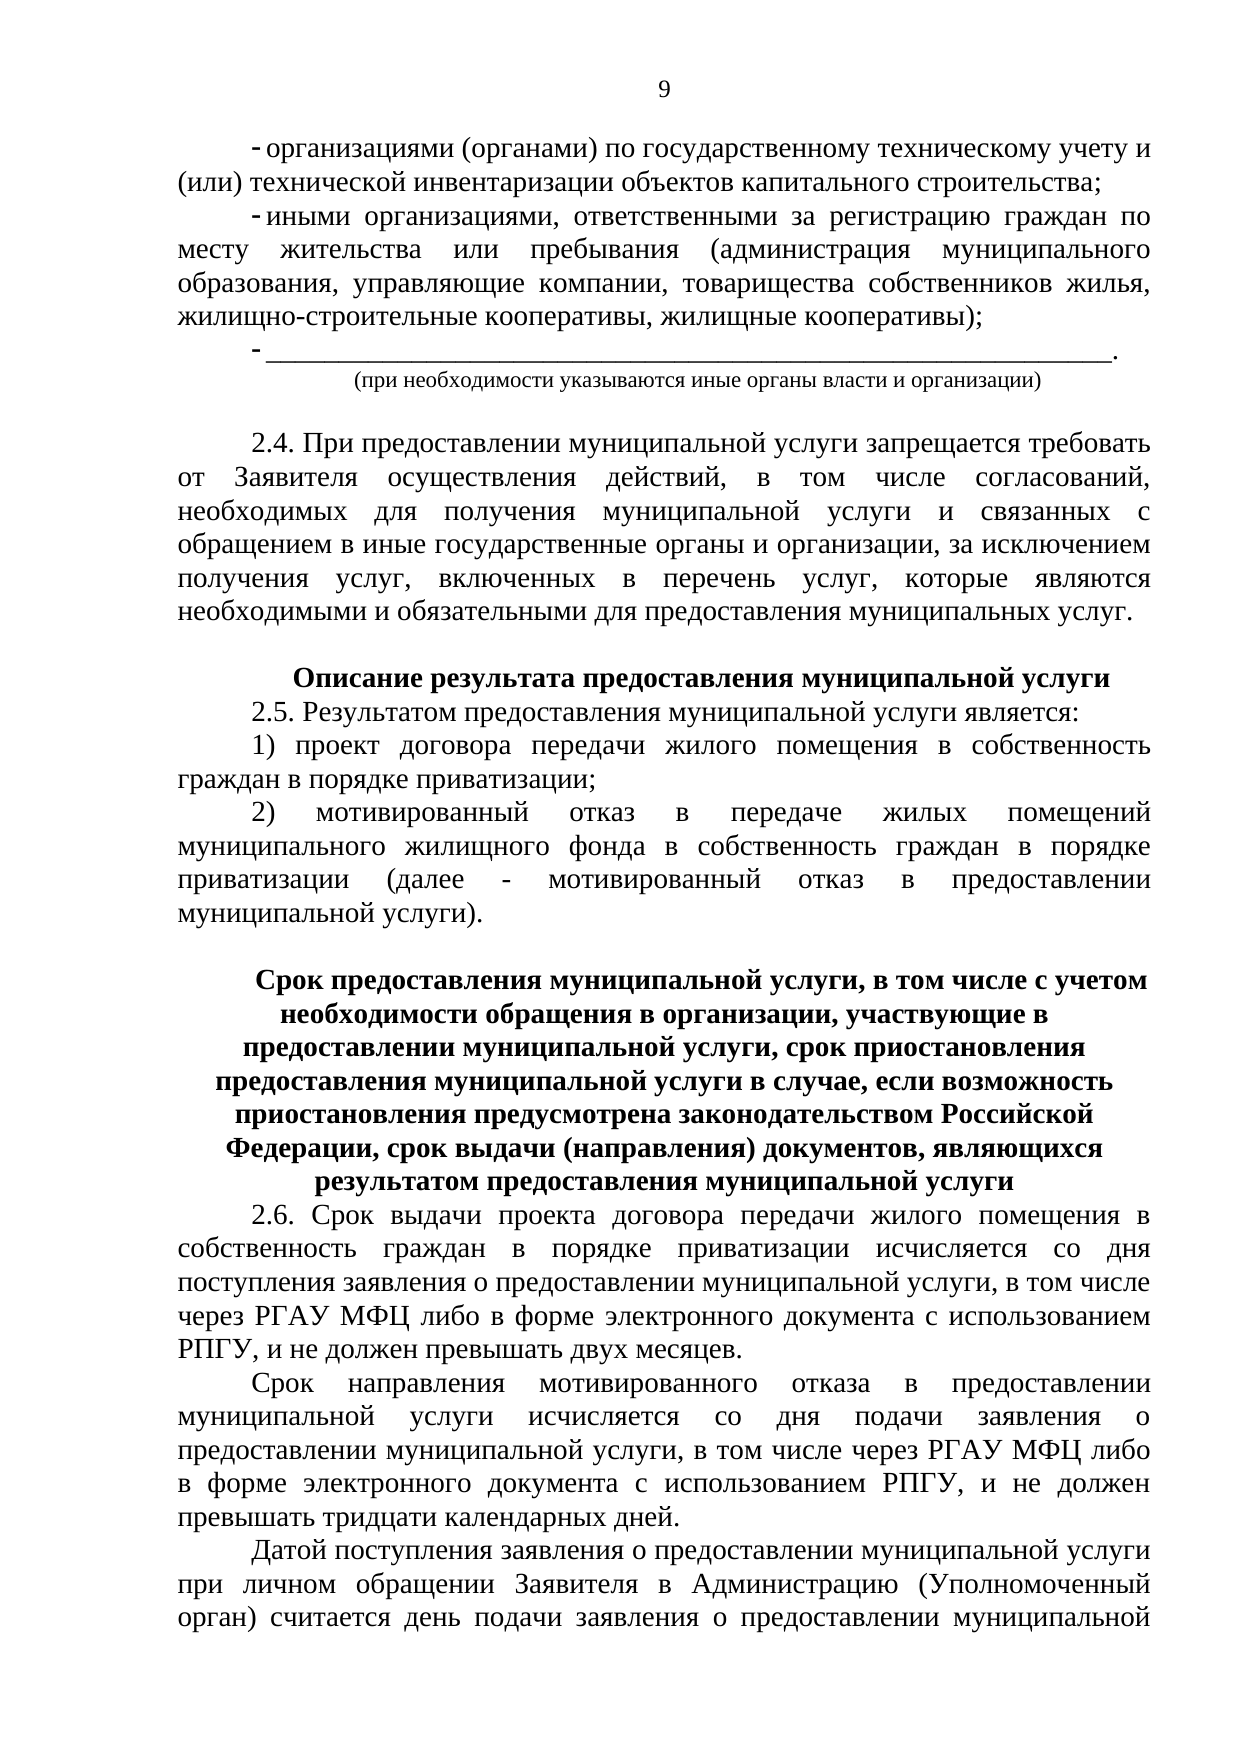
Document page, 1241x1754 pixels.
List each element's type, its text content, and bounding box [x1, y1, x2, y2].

list организациями (органами) по государственному техническому учету и (или) технической инвентаризации объектов капитального строительства; [177, 131, 1152, 198]
text Описание результата предоставления муниципальной услуги [177, 660, 1152, 694]
text Срок предоставления муниципальной услуги, в том числе с учетом необходимости обращения в организации, участвующие в предоставлении муниципальной услуги, срок приостановления предоставления муниципальной услуги в случае, если возможность приостановления предусмотрена законодательством Российской Федерации, срок выдачи (направления) документов, являющихся результатом предоставления муниципальной услуги [177, 962, 1152, 1197]
text 2.4. При предоставлении муниципальной услуги запрещается требовать от Заявителя осуществления действий, в том числе согласований, необходимых для получения муниципальной услуги и связанных с обращением в иные государственные органы и организации, за исключением получения услуг, включенных в перечень услуг, которые являются необходимыми и обязательными для предоставления муниципальных услуг. [177, 426, 1152, 627]
text 1) проект договора передачи жилого помещения в собственность граждан в порядке приватизации; [177, 727, 1152, 794]
text 2) мотивированный отказ в передаче жилых помещений муниципального жилищного фонда в собственность граждан в порядке приватизации (далее - мотивированный отказ в предоставлении муниципальной услуги). [177, 794, 1152, 929]
text Срок направления мотивированного отказа в предоставлении муниципальной услуги исчисляется со дня подачи заявления о предоставлении муниципальной услуги, в том числе через РГАУ МФЦ либо в форме электронного документа с использованием РПГУ, и не должен превышать тридцати календарных дней. [177, 1365, 1152, 1532]
text (при необходимости указываются иные органы власти и организации) [177, 366, 1152, 392]
text 2.6. Срок выдачи проекта договора передачи жилого помещения в собственность граждан в порядке приватизации исчисляется со дня поступления заявления о предоставлении муниципальной услуги, в том числе через РГАУ МФЦ либо в форме электронного документа с использованием РПГУ, и не должен превышать двух месяцев. [177, 1197, 1152, 1365]
list __________________________________________________________. [177, 332, 1152, 366]
list иными организациями, ответственными за регистрацию граждан по месту жительства или пребывания (администрация муниципального образования, управляющие компании, товарищества собственников жилья, жилищно-строительные кооперативы, жилищные кооперативы); [177, 198, 1152, 332]
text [177, 1532, 1152, 1633]
text 2.5. Результатом предоставления муниципальной услуги является: [177, 694, 1152, 727]
